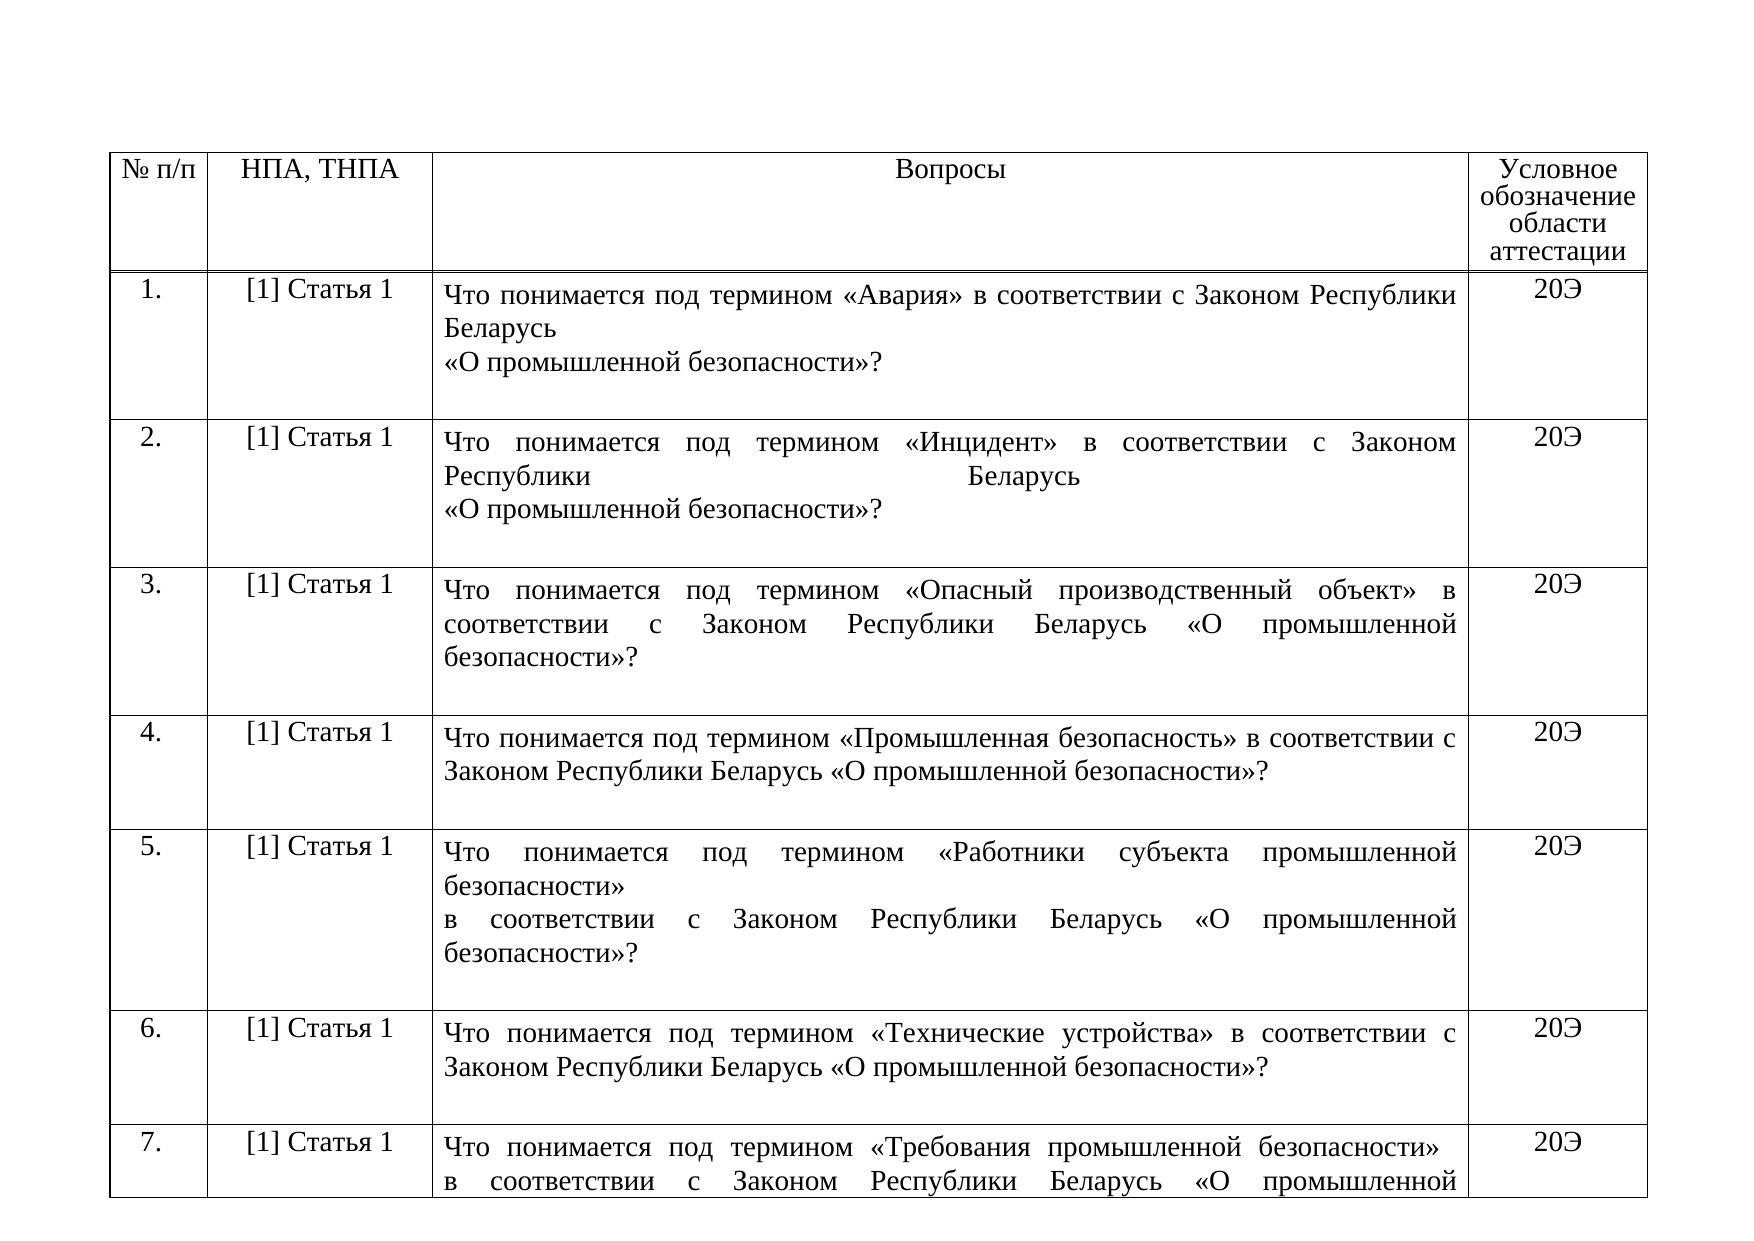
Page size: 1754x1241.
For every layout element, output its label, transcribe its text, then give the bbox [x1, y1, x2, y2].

table_cell [1] Статья 1 [208, 830, 432, 1010]
table_cell 20Э [1469, 830, 1647, 1010]
table_cell [111, 830, 207, 1010]
table_cell [111, 568, 207, 715]
table_cell 20Э [1469, 273, 1647, 419]
table_header Вопросы [433, 153, 1468, 269]
table_cell [1] Статья 1 [208, 568, 432, 715]
table_cell Что понимается под термином «Авария» в соответствии с Законом Республики Беларусь «О промышленной безопасности»? [433, 273, 1468, 419]
table_cell [111, 1011, 207, 1124]
table_header № п/п [111, 153, 207, 269]
table_cell Что понимается под термином «Опасный производственный объект» в соответствии с Законом Республики Беларусь «О промышленной безопасности»? [433, 568, 1468, 715]
table_header Условное обозначение области аттестации [1469, 153, 1647, 269]
table_cell 20Э [1469, 568, 1647, 715]
table_cell [1] Статья 1 [208, 716, 432, 829]
table_cell [1] Статья 1 [208, 1125, 432, 1197]
table_header НПА, ТНПА [208, 153, 432, 269]
table_cell Что понимается под термином «Технические устройства» в соответствии с Законом Республики Беларусь «О промышленной безопасности»? [433, 1011, 1468, 1124]
table_cell [111, 420, 207, 567]
table_cell [111, 1125, 207, 1197]
table_cell [111, 716, 207, 829]
table_cell Что понимается под термином «Работники субъекта промышленной безопасности» в соответствии с Законом Республики Беларусь «О промышленной безопасности»? [433, 830, 1468, 1010]
table_cell 20Э [1469, 1125, 1647, 1197]
table_cell [1] Статья 1 [208, 273, 432, 419]
table_cell 20Э [1469, 420, 1647, 567]
table_cell [111, 273, 207, 419]
table_cell [1] Статья 1 [208, 1011, 432, 1124]
table_cell Что понимается под термином «Промышленная безопасность» в соответствии с Законом Республики Беларусь «О промышленной безопасности»? [433, 716, 1468, 829]
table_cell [433, 1125, 1468, 1197]
table_cell 20Э [1469, 716, 1647, 829]
table_cell 20Э [1469, 1011, 1647, 1124]
table_cell [1] Статья 1 [208, 420, 432, 567]
table_cell Что понимается под термином «Инцидент» в соответствии с Законом Республики Беларусь «О промышленной безопасности»? [433, 420, 1468, 567]
